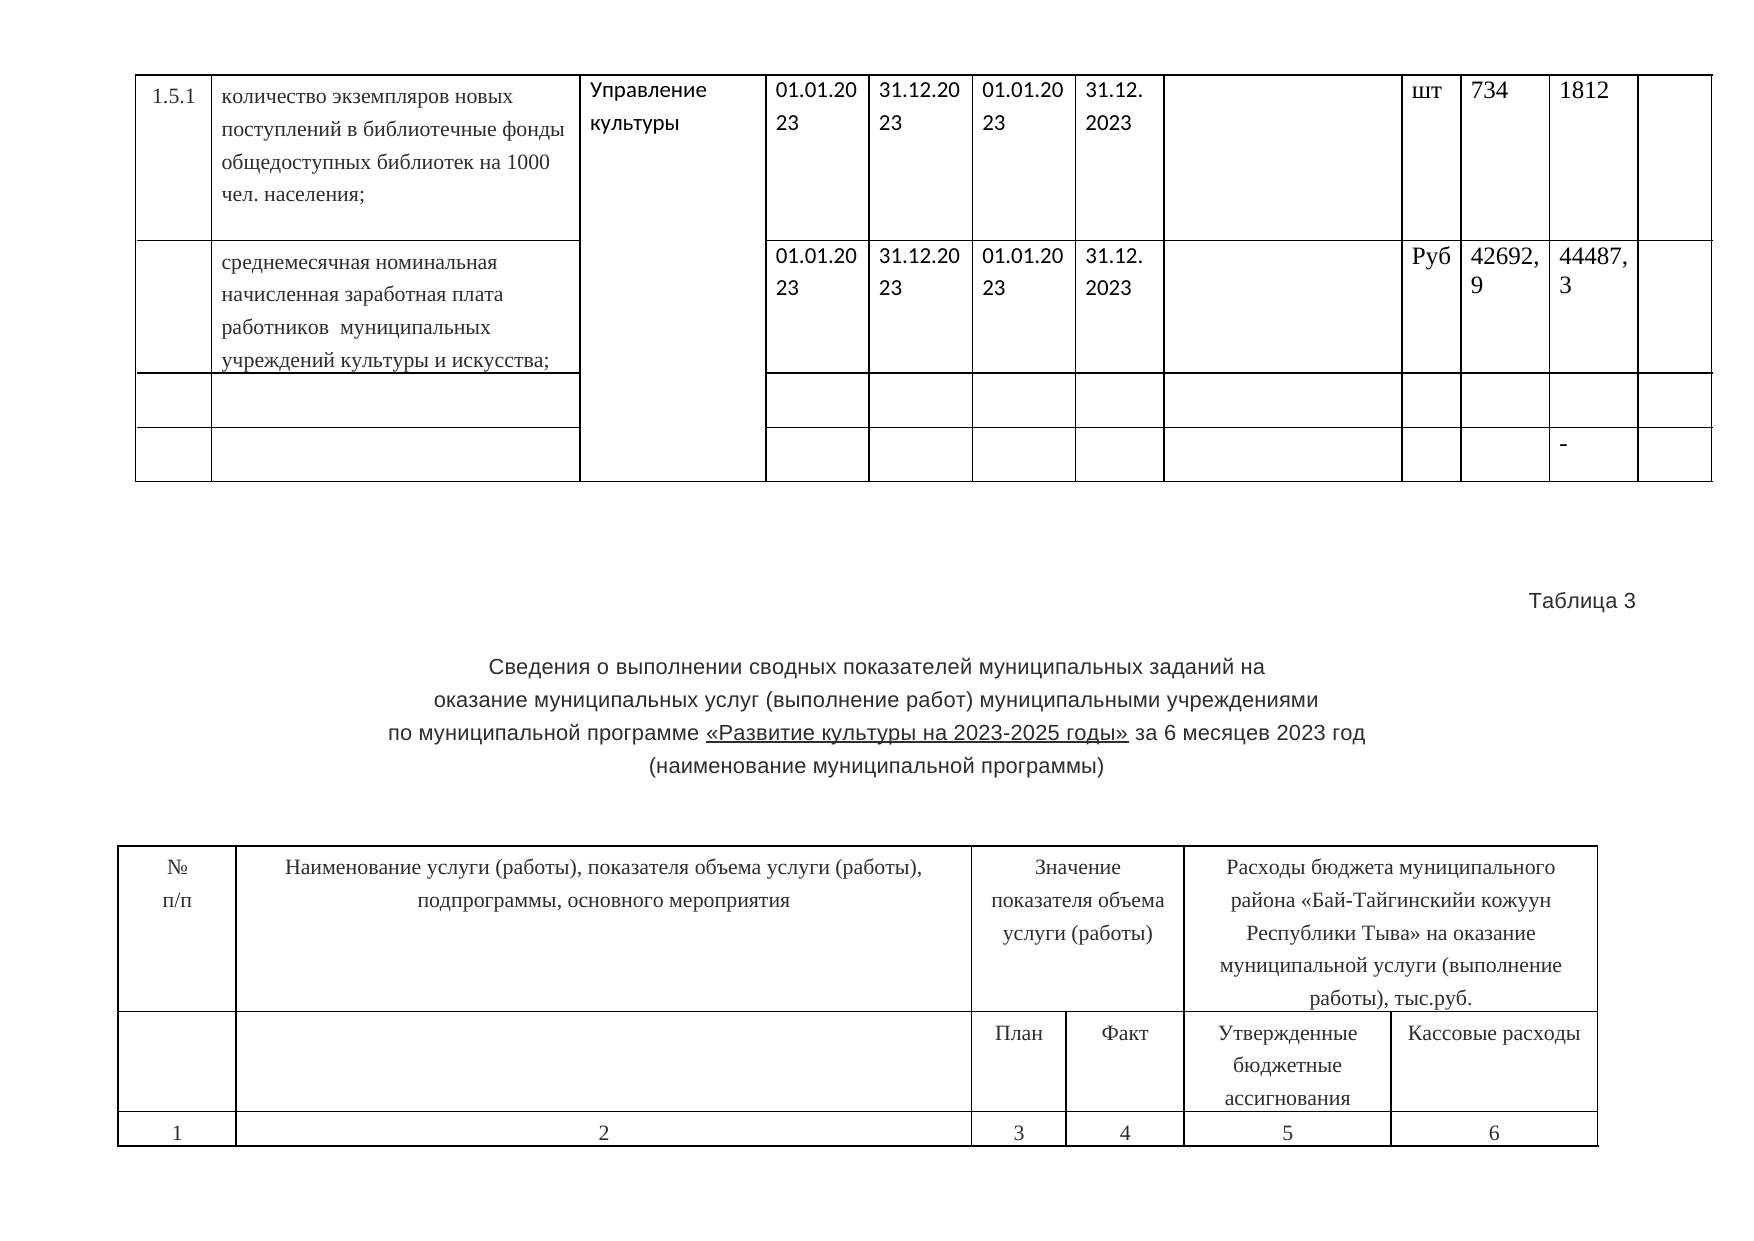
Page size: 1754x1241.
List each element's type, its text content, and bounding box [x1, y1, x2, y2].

table_cell [767, 374, 868, 427]
table_cell [237, 1012, 971, 1111]
table_cell [1165, 374, 1401, 427]
table_cell 01.01.2023 [767, 241, 868, 372]
table_cell 31.12.2023 [870, 76, 972, 239]
table_cell 1 [119, 1112, 235, 1145]
table_cell Кассовые расходы [1392, 1012, 1597, 1111]
table_cell [870, 374, 972, 427]
table_cell Наименование услуги (работы), показателя объема услуги (работы), подпрограммы, основного мероприятия [237, 847, 971, 1011]
table_cell 44487,3 [1550, 241, 1637, 372]
table_cell 2 [237, 1112, 971, 1145]
table_cell [136, 428, 211, 481]
table_cell количество экземпляров новых поступлений в библиотечные фонды общедоступных библиотек на 1000 чел. населения; [212, 76, 579, 239]
table_cell Утвержденные бюджетные ассигнования [1185, 1012, 1390, 1111]
table_cell [1462, 374, 1549, 427]
text Таблица 3 [118, 581, 1636, 614]
table_cell [973, 374, 1075, 427]
table_cell 4 [1067, 1112, 1183, 1145]
table_cell 01.01.2023 [767, 76, 868, 239]
table_cell 5 [1185, 1112, 1390, 1145]
table_cell [212, 374, 579, 427]
table_cell [212, 428, 579, 481]
table_cell [1403, 374, 1460, 427]
table_cell [1462, 428, 1549, 481]
text Сведения о выполнении сводных показателей муниципальных заданий на оказание муниципальных услуг (выполнение работ) муниципальными учреждениями по муниципальной программе «Развитие культуры на 2023-2025 годы» за 6 месяцев 2023 год (наименование муниципальной программы) [118, 614, 1636, 843]
table_cell Управление культуры [581, 76, 765, 481]
table_cell шт [1403, 76, 1460, 239]
table_cell [1076, 428, 1163, 481]
table_cell 01.01.2023 [973, 241, 1075, 372]
table_cell [1165, 76, 1401, 239]
table_cell [1165, 241, 1401, 372]
table_cell - [1550, 428, 1637, 481]
table_cell [1639, 76, 1711, 239]
table_cell [1076, 374, 1163, 427]
table_cell 3 [972, 1112, 1065, 1145]
table_cell 31.12.2023 [1076, 241, 1163, 372]
table_cell [119, 1012, 235, 1111]
table_cell 31.12.2023 [870, 241, 972, 372]
table_cell среднемесячная номинальная начисленная заработная плата работников муниципальных учреждений культуры и искусства; [212, 241, 579, 372]
table_cell [767, 428, 868, 481]
table_cell 42692,9 [1462, 241, 1549, 372]
table_cell [1165, 428, 1401, 481]
table_cell [1639, 374, 1711, 427]
table_cell Факт [1067, 1012, 1183, 1111]
table_cell [870, 428, 972, 481]
table_cell [1639, 428, 1711, 481]
table_cell Расходы бюджета муниципального района «Бай-Тайгинскийи кожуун Республики Тыва» на оказание муниципальной услуги (выполнение работы), тыс.руб. [1185, 847, 1597, 1011]
table_cell 1812 [1550, 76, 1637, 239]
table_cell № п/п [119, 847, 235, 1011]
table_cell Значение показателя объема услуги (работы) [972, 847, 1183, 1011]
table_cell [136, 241, 211, 372]
table_cell [973, 428, 1075, 481]
table_cell 6 [1392, 1112, 1597, 1145]
table_cell [1403, 428, 1460, 481]
table_cell Руб [1403, 241, 1460, 372]
table_cell [1550, 374, 1637, 427]
table_cell 31.12.2023 [1076, 76, 1163, 239]
table_cell 734 [1462, 76, 1549, 239]
table_cell [136, 373, 211, 427]
table_cell План [972, 1012, 1065, 1111]
table_cell 1.5.1 [136, 76, 211, 239]
table_cell [1639, 241, 1711, 372]
table_cell 01.01.2023 [973, 76, 1075, 239]
